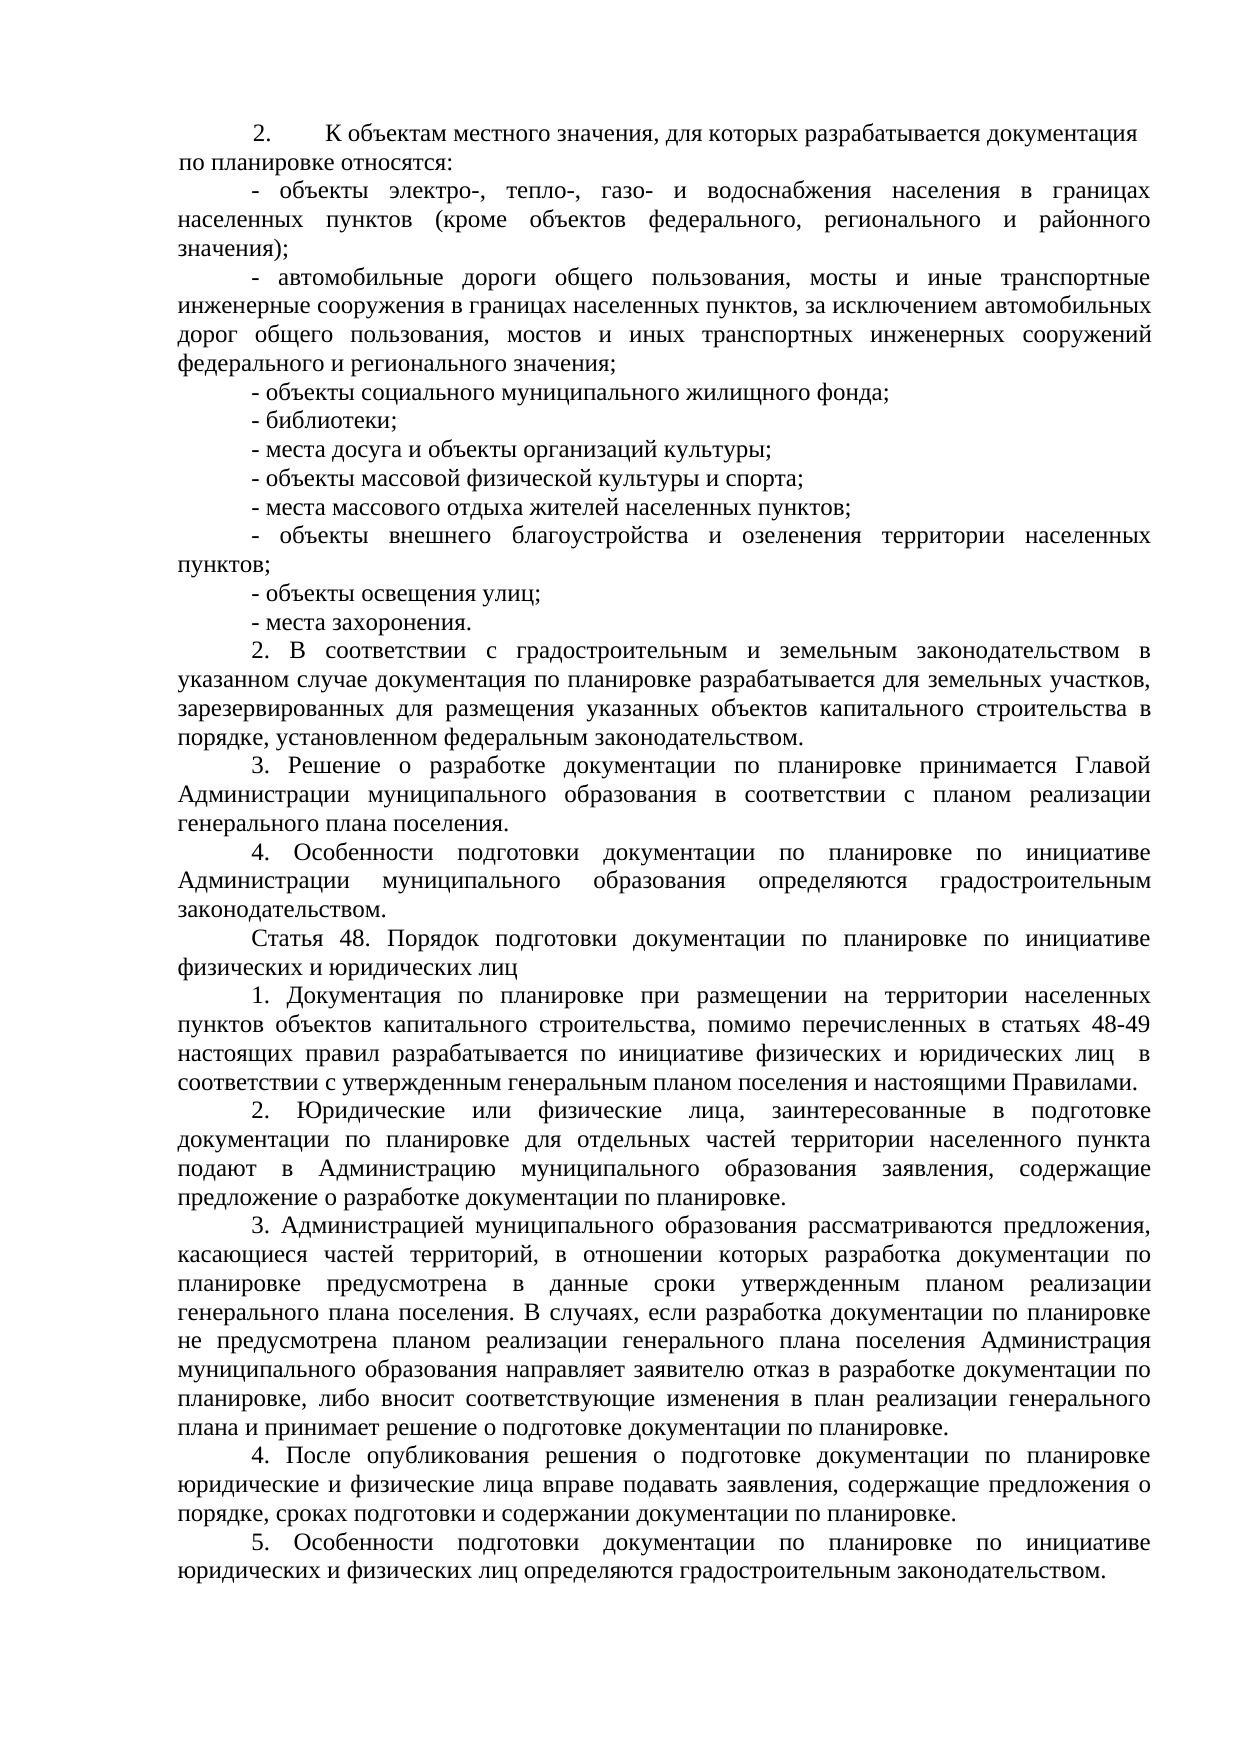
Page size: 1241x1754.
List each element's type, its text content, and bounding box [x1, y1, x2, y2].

list К объектам местного значения, для которых разрабатывается документация по планировке относятся: [179, 118, 1152, 176]
text - объекты электро-, тепло-, газо- и водоснабжения населения в границах населенных пунктов (кроме объектов федерального, регионального и районного значения); [177, 176, 1152, 262]
text - автомобильные дороги общего пользования, мосты и иные транспортные инженерные сооружения в границах населенных пунктов, за исключением автомобильных дорог общего пользования, мостов и иных транспортных инженерных сооружений федерального и регионального значения; [177, 262, 1152, 377]
text 4. После опубликования решения о подготовке документации по планировке юридические и физические лица вправе подавать заявления, содержащие предложения о порядке, сроках подготовки и содержании документации по планировке. [177, 1441, 1152, 1527]
text 1. Документация по планировке при размещении на территории населенных пунктов объектов капитального строительства, помимо перечисленных в статьях 48-49 настоящих правил разрабатывается по инициативе физических и юридических лиц в соответствии с утвержденным генеральным планом поселения и настоящими Правилами. [177, 981, 1152, 1096]
text - места захоронения. [177, 607, 1152, 636]
text - объекты массовой физической культуры и спорта; [177, 463, 1152, 492]
text - объекты освещения улиц; [177, 578, 1152, 607]
text - библиотеки; [177, 406, 1152, 434]
text - места досуга и объекты организаций культуры; [177, 434, 1152, 463]
text 2. Юридические или физические лица, заинтересованные в подготовке документации по планировке для отдельных частей территории населенного пункта подают в Администрацию муниципального образования заявления, содержащие предложение о разработке документации по планировке. [177, 1096, 1152, 1211]
text - объекты социального муниципального жилищного фонда; [177, 377, 1152, 406]
text 4. Особенности подготовки документации по планировке по инициативе Администрации муниципального образования определяются градостроительным законодательством. [177, 837, 1152, 923]
text 5. Особенности подготовки документации по планировке по инициативе юридических и физических лиц определяются градостроительным законодательством. [177, 1527, 1152, 1584]
text Статья 48. Порядок подготовки документации по планировке по инициативе физических и юридических лиц [177, 923, 1152, 981]
text 2. В соответствии с градостроительным и земельным законодательством в указанном случае документация по планировке разрабатывается для земельных участков, зарезервированных для размещения указанных объектов капитального строительства в порядке, установленном федеральным законодательством. [177, 636, 1152, 751]
text - объекты внешнего благоустройства и озеленения территории населенных пунктов; [177, 521, 1152, 578]
text - места массового отдыха жителей населенных пунктов; [177, 492, 1152, 521]
text 3. Решение о разработке документации по планировке принимается Главой Администрации муниципального образования в соответствии с планом реализации генерального плана поселения. [177, 751, 1152, 837]
text 3. Администрацией муниципального образования рассматриваются предложения, касающиеся частей территорий, в отношении которых разработка документации по планировке предусмотрена в данные сроки утвержденным планом реализации генерального плана поселения. В случаях, если разработка документации по планировке не предусмотрена планом реализации генерального плана поселения Администрация муниципального образования направляет заявителю отказ в разработке документации по планировке, либо вносит соответствующие изменения в план реализации генерального плана и принимает решение о подготовке документации по планировке. [177, 1211, 1152, 1441]
